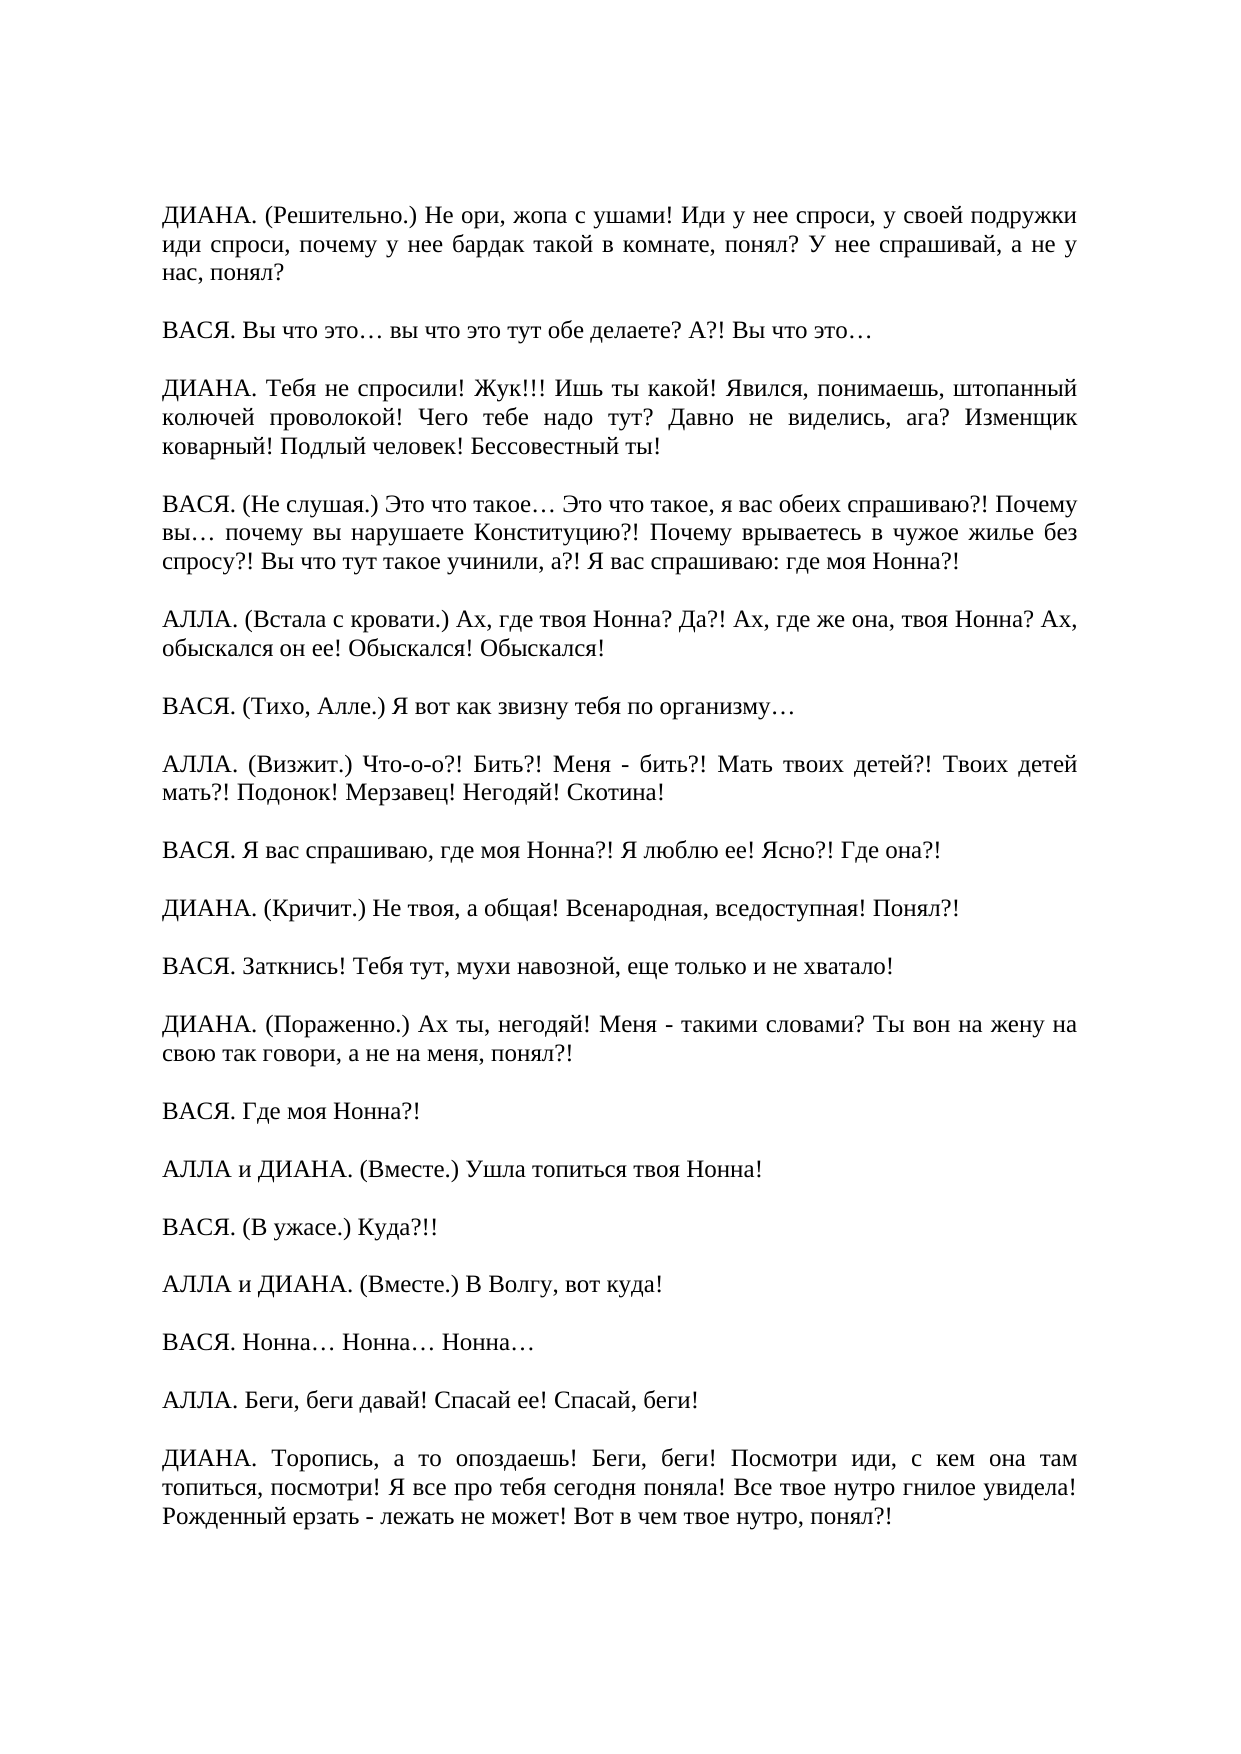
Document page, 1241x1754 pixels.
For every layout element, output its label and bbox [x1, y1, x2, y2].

table_header [120, 150, 1120, 1579]
